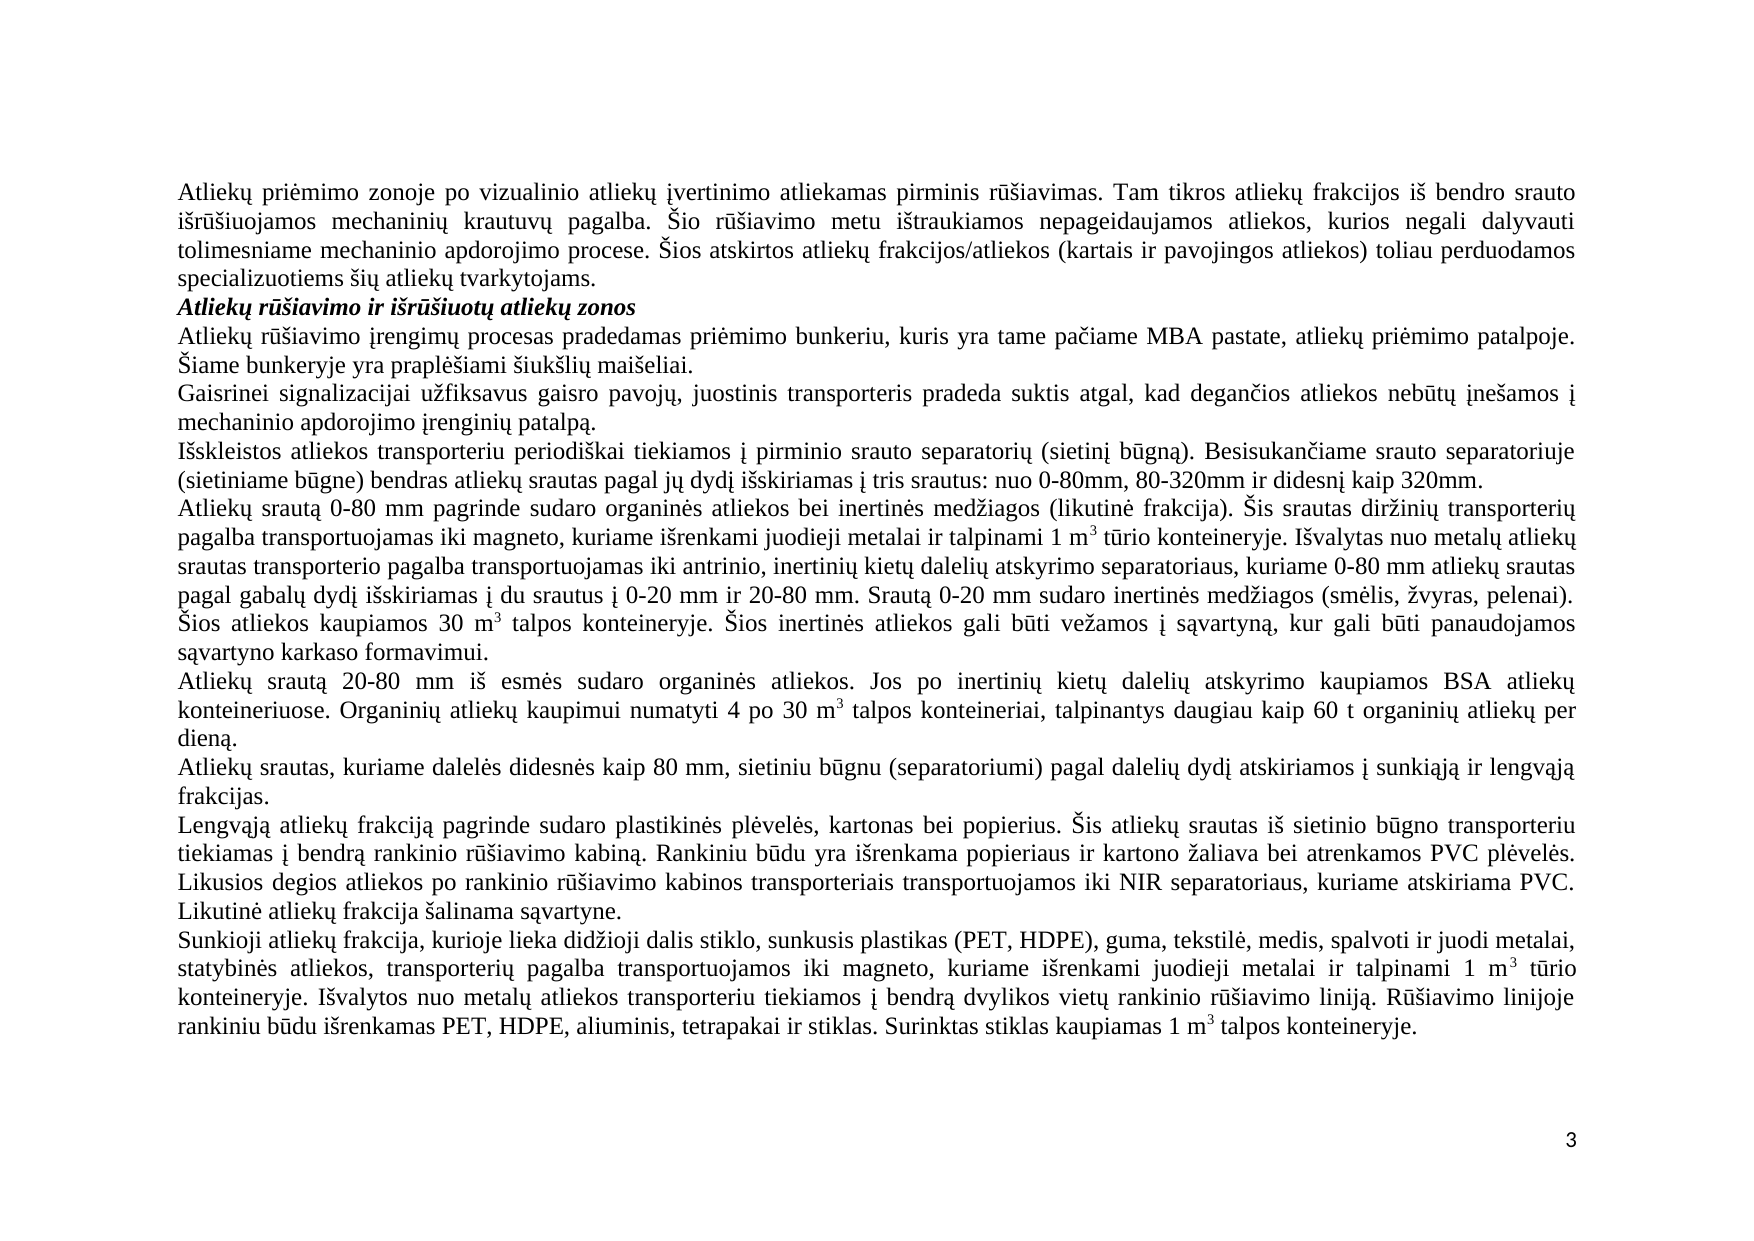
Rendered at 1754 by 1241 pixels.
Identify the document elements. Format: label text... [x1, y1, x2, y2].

text Atliekų srautas, kuriame dalelės didesnės kaip 80 mm, sietiniu būgnu (separatoriumi) pagal dalelių dydį atskiriamos į sunkiąją ir lengvąją frakcijas. [177, 752, 1577, 810]
text Atliekų rūšiavimo ir išrūšiuotų atliekų zonos [177, 292, 1577, 321]
text Lengvąją atliekų frakciją pagrinde sudaro plastikinės plėvelės, kartonas bei popierius. Šis atliekų srautas iš sietinio būgno transporteriu tiekiamas į bendrą rankinio rūšiavimo kabiną. Rankiniu būdu yra išrenkama popieriaus ir kartono žaliava bei atrenkamos PVC plėvelės. Likusios degios atliekos po rankinio rūšiavimo kabinos transporteriais transportuojamos iki NIR separatoriaus, kuriame atskiriama PVC. Likutinė atliekų frakcija šalinama sąvartyne. [177, 810, 1577, 925]
text Atliekų priėmimo zonoje po vizualinio atliekų įvertinimo atliekamas pirminis rūšiavimas. Tam tikros atliekų frakcijos iš bendro srauto išrūšiuojamos mechaninių krautuvų pagalba. Šio rūšiavimo metu ištraukiamos nepageidaujamos atliekos, kurios negali dalyvauti tolimesniame mechaninio apdorojimo procese. Šios atskirtos atliekų frakcijos/atliekos (kartais ir pavojingos atliekos) toliau perduodamos specializuotiems šių atliekų tvarkytojams. [177, 177, 1577, 292]
text Sunkioji atliekų frakcija, kurioje lieka didžioji dalis stiklo, sunkusis plastikas (PET, HDPE), guma, tekstilė, medis, spalvoti ir juodi metalai, statybinės atliekos, transporterių pagalba transportuojamos iki magneto, kuriame išrenkami juodieji metalai ir talpinami 1 m3 tūrio konteineryje. Išvalytos nuo metalų atliekos transporteriu tiekiamos į bendrą dvylikos vietų rankinio rūšiavimo liniją. Rūšiavimo linijoje rankiniu būdu išrenkamas PET, HDPE, aliuminis, tetrapakai ir stiklas. Surinktas stiklas kaupiamas 1 m3 talpos konteineryje. [177, 925, 1577, 1040]
text Gaisrinei signalizacijai užfiksavus gaisro pavojų, juostinis transporteris pradeda suktis atgal, kad degančios atliekos nebūtų įnešamos į mechaninio apdorojimo įrenginių patalpą. [177, 378, 1577, 436]
text Atliekų srautą 0-80 mm pagrinde sudaro organinės atliekos bei inertinės medžiagos (likutinė frakcija). Šis srautas diržinių transporterių pagalba transportuojamas iki magneto, kuriame išrenkami juodieji metalai ir talpinami 1 m3 tūrio konteineryje. Išvalytas nuo metalų atliekų srautas transporterio pagalba transportuojamas iki antrinio, inertinių kietų dalelių atskyrimo separatoriaus, kuriame 0-80 mm atliekų srautas pagal gabalų dydį išskiriamas į du srautus į 0-20 mm ir 20-80 mm. Srautą 0-20 mm sudaro inertinės medžiagos (smėlis, žvyras, pelenai). Šios atliekos kaupiamos 30 m3 talpos konteineryje. Šios inertinės atliekos gali būti vežamos į sąvartyną, kur gali būti panaudojamos sąvartyno karkaso formavimui. [177, 493, 1577, 666]
text Atliekų srautą 20-80 mm iš esmės sudaro organinės atliekos. Jos po inertinių kietų dalelių atskyrimo kaupiamos BSA atliekų konteineriuose. Organinių atliekų kaupimui numatyti 4 po 30 m3 talpos konteineriai, talpinantys daugiau kaip 60 t organinių atliekų per dieną. [177, 666, 1577, 752]
text Atliekų rūšiavimo įrengimų procesas pradedamas priėmimo bunkeriu, kuris yra tame pačiame MBA pastate, atliekų priėmimo patalpoje. Šiame bunkeryje yra praplėšiami šiukšlių maišeliai. [177, 321, 1577, 378]
text Išskleistos atliekos transporteriu periodiškai tiekiamos į pirminio srauto separatorių (sietinį būgną). Besisukančiame srauto separatoriuje (sietiniame būgne) bendras atliekų srautas pagal jų dydį išskiriamas į tris srautus: nuo 0-80mm, 80-320mm ir didesnį kaip 320mm. [177, 436, 1577, 493]
